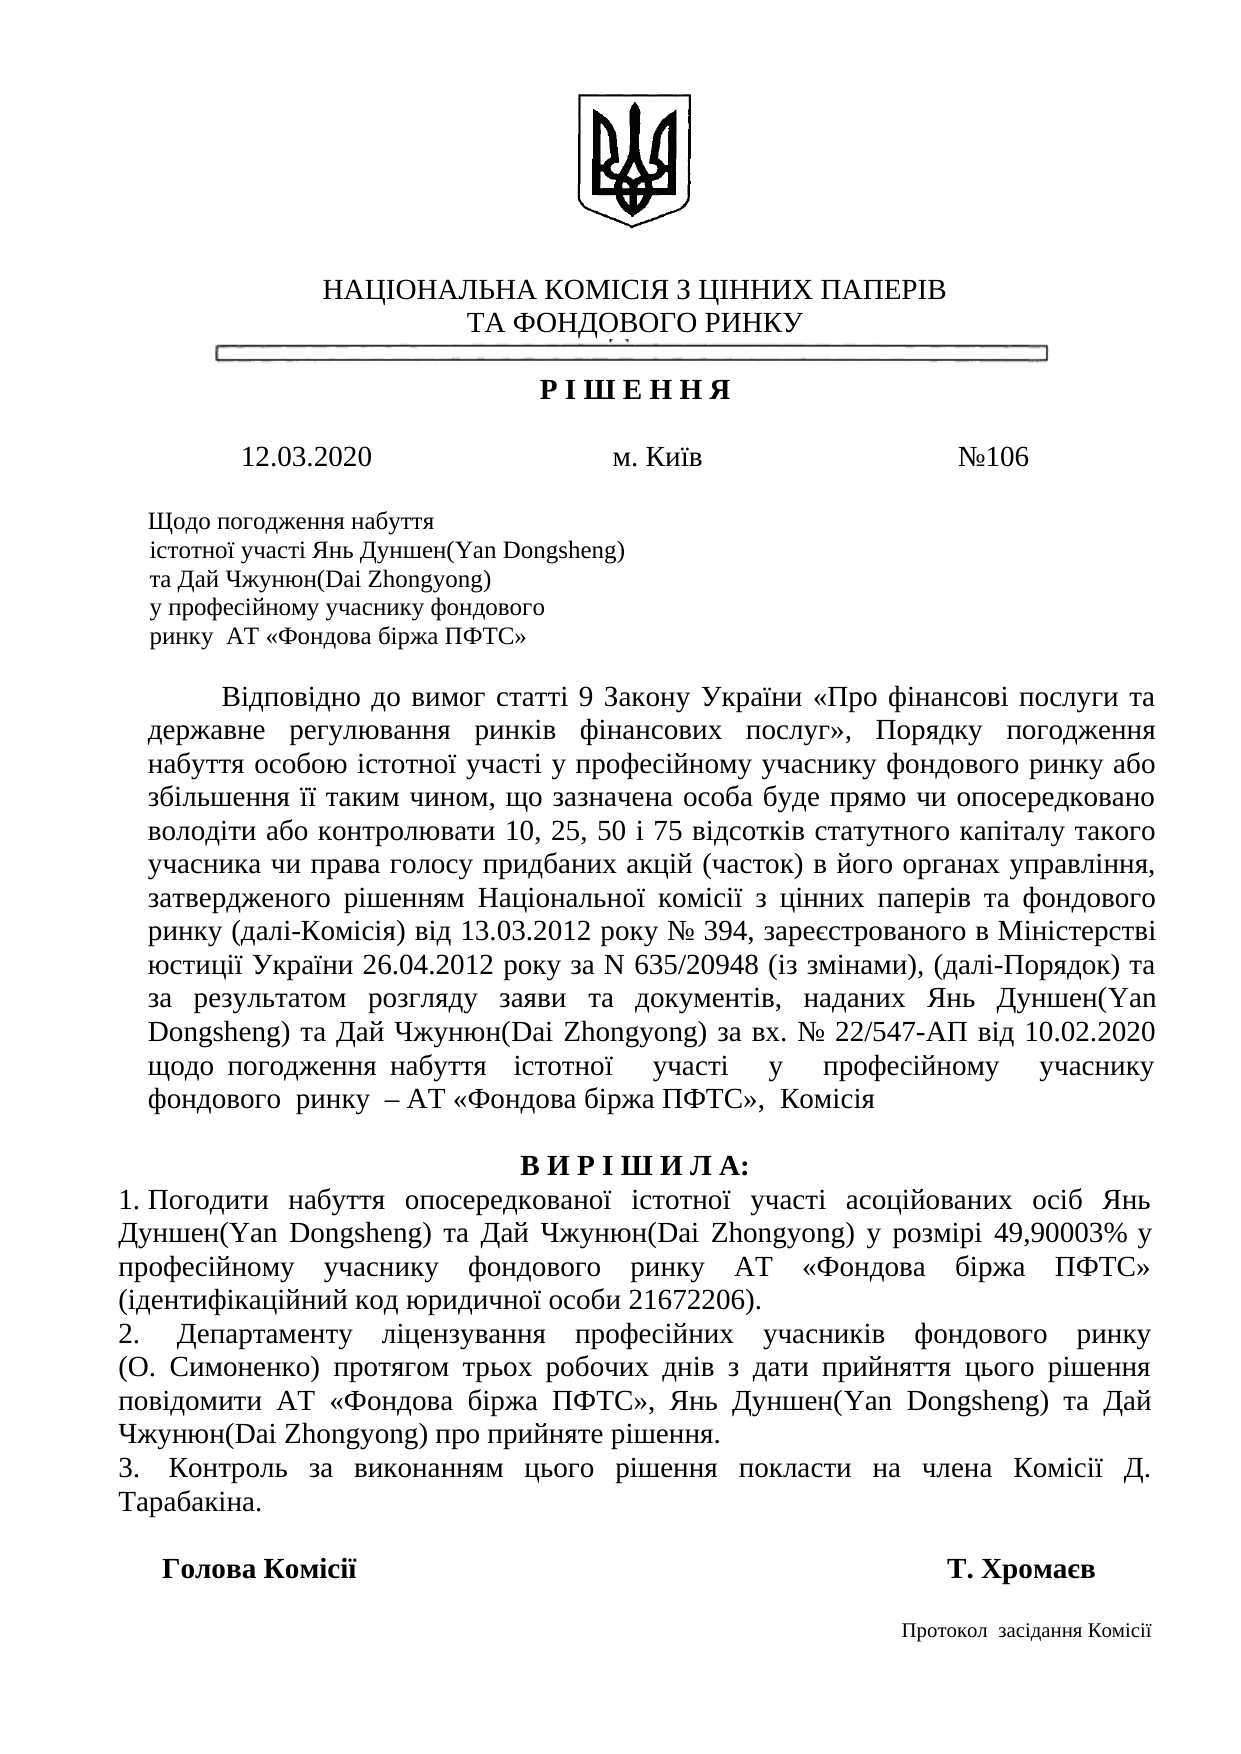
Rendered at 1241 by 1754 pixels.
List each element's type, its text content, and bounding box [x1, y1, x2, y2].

list Контроль за виконанням цього рішення покласти на члена Комісії Д. Тарабакіна. [118, 1450, 1152, 1517]
picture [567, 88, 703, 239]
text Відповідно до вимог статті 9 Закону України «Про фінансові послуги та державне регулювання ринків фінансових послуг», Порядку погодження набуття особою істотної участі у професійному учаснику фондового ринку або збільшення її таким чином, що зазначена особа буде прямо чи опосередковано володіти або контролювати 10, 25, 50 і 75 відсотків статутного капіталу такого учасника чи права голосу придбаних акцій (часток) в його органах управління, затвердженого рішенням Національної комісії з цінних паперів та фондового ринку (далі-Комісія) від 13.03.2012 року № 394, зареєстрованого в Міністерстві юстиції України 26.04.2012 року за N 635/20948 (із змінами), (далі-Порядок) та за результатом розгляду заяви та документів, наданих Янь Дуншен(Yan Dongsheng) та Дай Чжунюн(Dai Zhongyong) за вх. № 22/547-АП від 10.02.2020 щодо погодження набуття істотної участі у професійному учаснику фондового ринку – АТ «Фондова біржа ПФТС», Комісія [148, 679, 1156, 1115]
list Погодити набуття опосередкованої істотної участі асоційованих осіб Янь Дуншен(Yan Dongsheng) та Дай Чжунюн(Dai Zhongyong) у розмірі 49,90003% у професійному учаснику фондового ринку АТ «Фондова біржа ПФТС» (ідентифікаційний код юридичної особи 21672206). [118, 1182, 1152, 1316]
text Голова Комісії Т. Хромаєв [118, 1551, 1152, 1584]
list Департаменту ліцензування професійних учасників фондового ринку (О. Симоненко) протягом трьох робочих днів з дати прийняття цього рішення повідомити АТ «Фондова біржа ПФТС», Янь Дуншен(Yan Dongsheng) та Дай Чжунюн(Dai Zhongyong) про прийняте рішення. [118, 1316, 1152, 1450]
text істотної участі Янь Дуншен(Yan Dongsheng) [118, 535, 1152, 564]
text та Дай Чжунюн(Dai Zhongyong) [118, 564, 1152, 592]
picture [211, 339, 1059, 372]
text 12.03.2020 м. Київ №106 [118, 439, 1152, 473]
text В И Р І Ш И Л А: [118, 1148, 1152, 1182]
text у професійному учаснику фондового [118, 592, 1152, 621]
text Р І Ш Е Н Н Я [118, 372, 1152, 406]
text НАЦІОНАЛЬНА КОМІСІЯ З ЦІННИХ ПАПЕРІВ [118, 272, 1152, 306]
text Протокол засідання Комісії [673, 1618, 1152, 1642]
text ринку АТ «Фондова біржа ПФТС» [118, 621, 1152, 650]
text ТА ФОНДОВОГО РИНКУ [118, 306, 1152, 339]
text Щодо погодження набуття [148, 506, 1152, 535]
